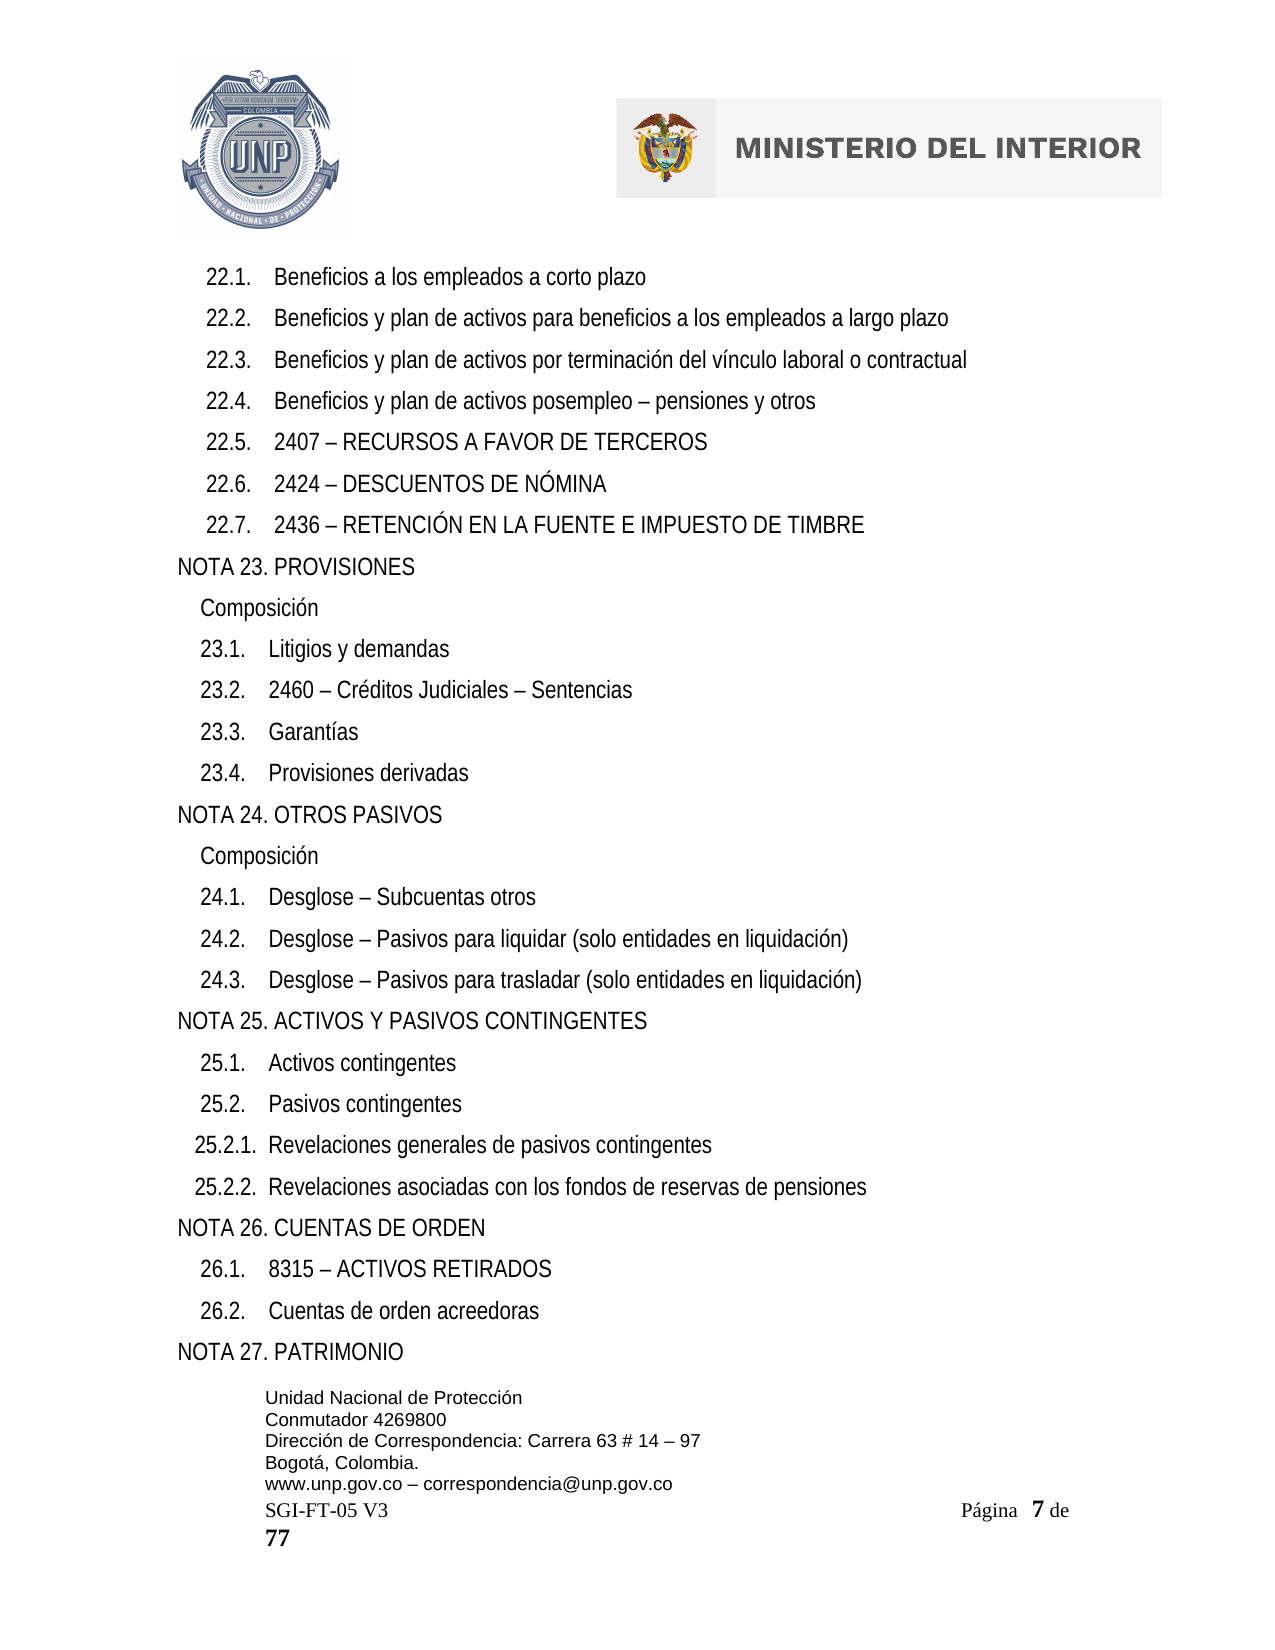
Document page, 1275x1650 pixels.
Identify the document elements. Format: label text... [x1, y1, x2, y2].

text NOTA 25. ACTIVOS Y PASIVOS CONTINGENTES NA [177, 1006, 1157, 1035]
text 25.2.1. Revelaciones generales de pasivos contingentes NA [177, 1130, 1157, 1159]
text 22.1. Beneficios a los empleados a corto plazo 48 [200, 262, 1157, 291]
picture [616, 98, 1163, 198]
text 25.2.2. Revelaciones asociadas con los fondos de reservas de pensiones NA [177, 1172, 1157, 1200]
text NOTA 26. CUENTAS DE ORDEN 49 [177, 1213, 1157, 1242]
text 25.1. Activos contingentes NA [200, 1048, 1157, 1076]
text 22.3. Beneficios y plan de activos por terminación del vínculo laboral o contractual 48 [200, 345, 1157, 373]
text 22.4. Beneficios y plan de activos posempleo – pensiones y otros 48 [200, 386, 1157, 415]
text NOTA 27. PATRIMONIO 51 [177, 1337, 1157, 1366]
text 24.2. Desglose – Pasivos para liquidar (solo entidades en liquidación) NA [200, 924, 1157, 952]
text 24.3. Desglose – Pasivos para trasladar (solo entidades en liquidación) NA [200, 965, 1157, 994]
text 23.4. Provisiones derivadas NA [200, 758, 1157, 787]
text NOTA 24. OTROS PASIVOS NA [177, 799, 1157, 828]
text Composición NA [200, 841, 1157, 869]
text 24.1. Desglose – Subcuentas otros NA [200, 882, 1157, 911]
text 23.3. Garantías NA [200, 717, 1157, 746]
text 22.5. 2407 – RECURSOS A FAVOR DE TERCEROS 48 [200, 427, 1157, 456]
text 23.2. 2460 – Créditos Judiciales – Sentencias 48 [200, 676, 1157, 704]
text 22.7. 2436 – RETENCIÓN EN LA FUENTE E IMPUESTO DE TIMBRE 48 [200, 510, 1157, 539]
text 25.2. Pasivos contingentes NA [200, 1089, 1157, 1118]
text 26.2. Cuentas de orden acreedoras 50 [200, 1296, 1157, 1324]
picture [177, 58, 346, 238]
text 22.2. Beneficios y plan de activos para beneficios a los empleados a largo plazo 48 [200, 303, 1157, 332]
text 23.1. Litigios y demandas 48 [200, 634, 1157, 663]
text 22.6. 2424 – DESCUENTOS DE NÓMINA 48 [200, 469, 1157, 497]
text NOTA 23. PROVISIONES 48 [177, 551, 1157, 580]
text Composición 48 [200, 593, 1157, 621]
text 26.1. 8315 – ACTIVOS RETIRADOS 49 [200, 1254, 1157, 1283]
